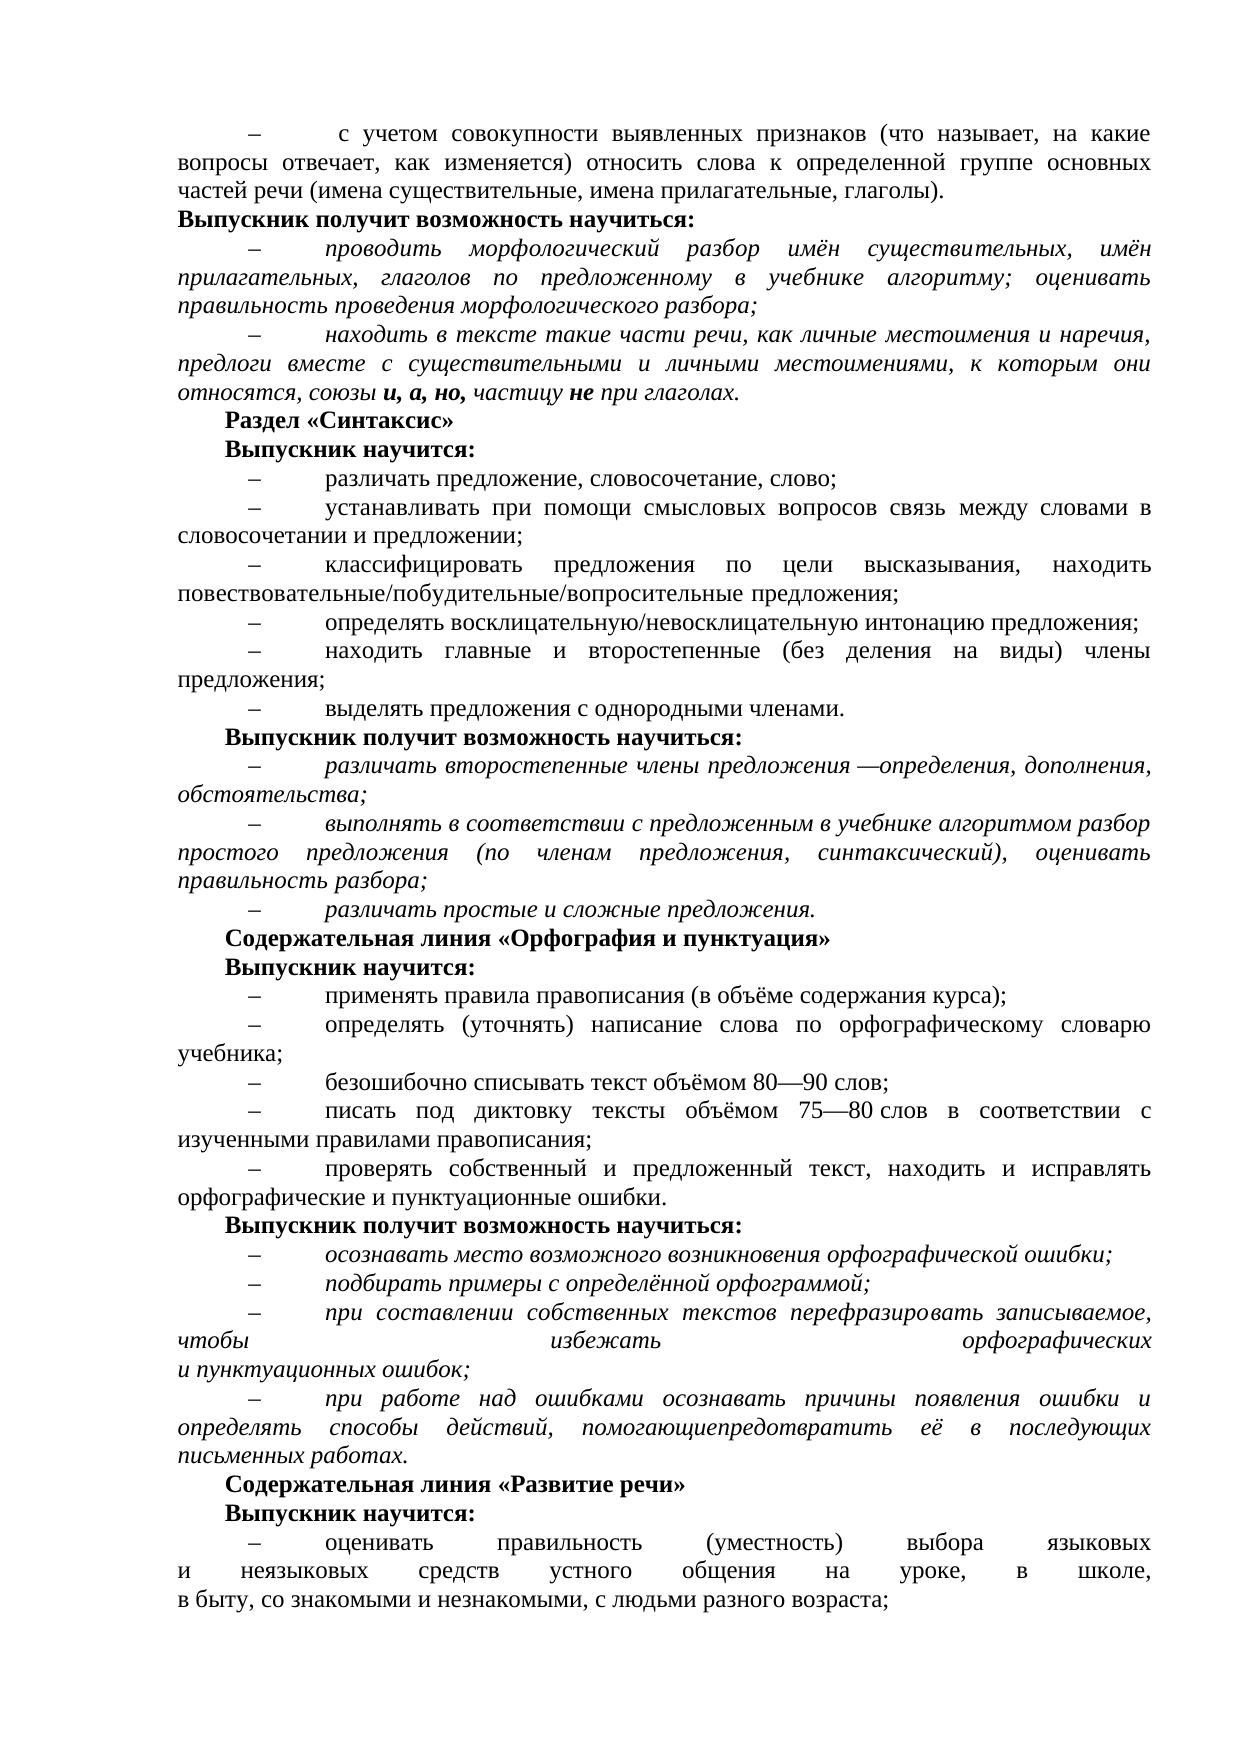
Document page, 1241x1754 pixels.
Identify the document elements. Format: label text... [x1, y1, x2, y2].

text различать простые и сложные предложения. [177, 894, 1152, 923]
text Выпускник научится: [177, 952, 1152, 981]
text с учетом совокупности выявленных признаков (что называет, на какие вопросы отвечает, как изменяется) относить слова к определенной группе основных частей речи (имена существительные, имена прилагательные, глаголы). [177, 118, 1152, 204]
text при работе над ошибками осознавать причины появления ошибки и определять способы действий, помогающиепредотвратить её в последующих письменных работах. [177, 1383, 1152, 1469]
text выполнять в соответствии с предложенным в учебнике алгоритмом разбор простого предложения (по членам предложения, синтаксический), оценивать правильность разбора; [177, 808, 1152, 894]
text Раздел «Синтаксис» [177, 406, 1152, 434]
text при составлении собственных текстов перефразировать записываемое, чтобы избежать орфографических и пунктуационных ошибок; [177, 1297, 1152, 1383]
text определять восклицательную/невосклицательную интонацию предложения; [177, 607, 1152, 636]
text применять правила правописания (в объёме содержания курса); [177, 981, 1152, 1009]
text Выпускник получит возможность научиться: [177, 1211, 1152, 1239]
text проверять собственный и предложенный текст, находить и исправлять орфографические и пунктуационные ошибки. [177, 1153, 1152, 1211]
text находить главные и второстепенные (без деления на виды) члены предложения; [177, 636, 1152, 693]
text находить в тексте такие части речи, как личные местоимения и наречия, предлоги вместе с существительными и личными местоимениями, к которым они относятся, союзы и, а, но, частицу не при глаголах. [177, 319, 1152, 406]
text проводить морфологический разбор имён существительных, имён прилагательных, глаголов по предложенному в учебнике алгоритму; оценивать правильность проведения морфологического разбора; [177, 233, 1152, 319]
text безошибочно списывать текст объёмом 80—90 слов; [177, 1067, 1152, 1096]
text Выпускник научится: [177, 434, 1152, 463]
text устанавливать при помощи смысловых вопросов связь между словами в словосочетании и предложении; [177, 492, 1152, 549]
text Содержательная линия «Орфография и пунктуация» [177, 923, 1152, 952]
text определять (уточнять) написание слова по орфографическому словарю учебника; [177, 1009, 1152, 1067]
text различать второстепенные члены предложения —определения, дополнения, обстоятельства; [177, 751, 1152, 808]
text Выпускник получит возможность научиться: [177, 722, 1152, 751]
text оценивать правильность (уместность) выбора языковых и неязыковых средств устного общения на уроке, в школе, в быту, со знакомыми и незнакомыми, с людьми разного возраста; [177, 1527, 1152, 1613]
text писать под диктовку тексты объёмом 75—80 слов в соответствии с изученными правилами правописания; [177, 1096, 1152, 1153]
text осознавать место возможного возникновения орфографической ошибки; [177, 1239, 1152, 1268]
text классифицировать предложения по цели высказывания, находить повествовательные/побудительные/вопросительные предложения; [177, 549, 1152, 607]
list Выпускник получит возможность научиться: [177, 204, 1152, 233]
text Содержательная линия «Развитие речи» [177, 1469, 1152, 1498]
text выделять предложения с однородными членами. [177, 693, 1152, 722]
text подбирать примеры с определённой орфограммой; [177, 1268, 1152, 1297]
text Выпускник научится: [177, 1498, 1152, 1527]
text различать предложение, словосочетание, слово; [177, 463, 1152, 492]
